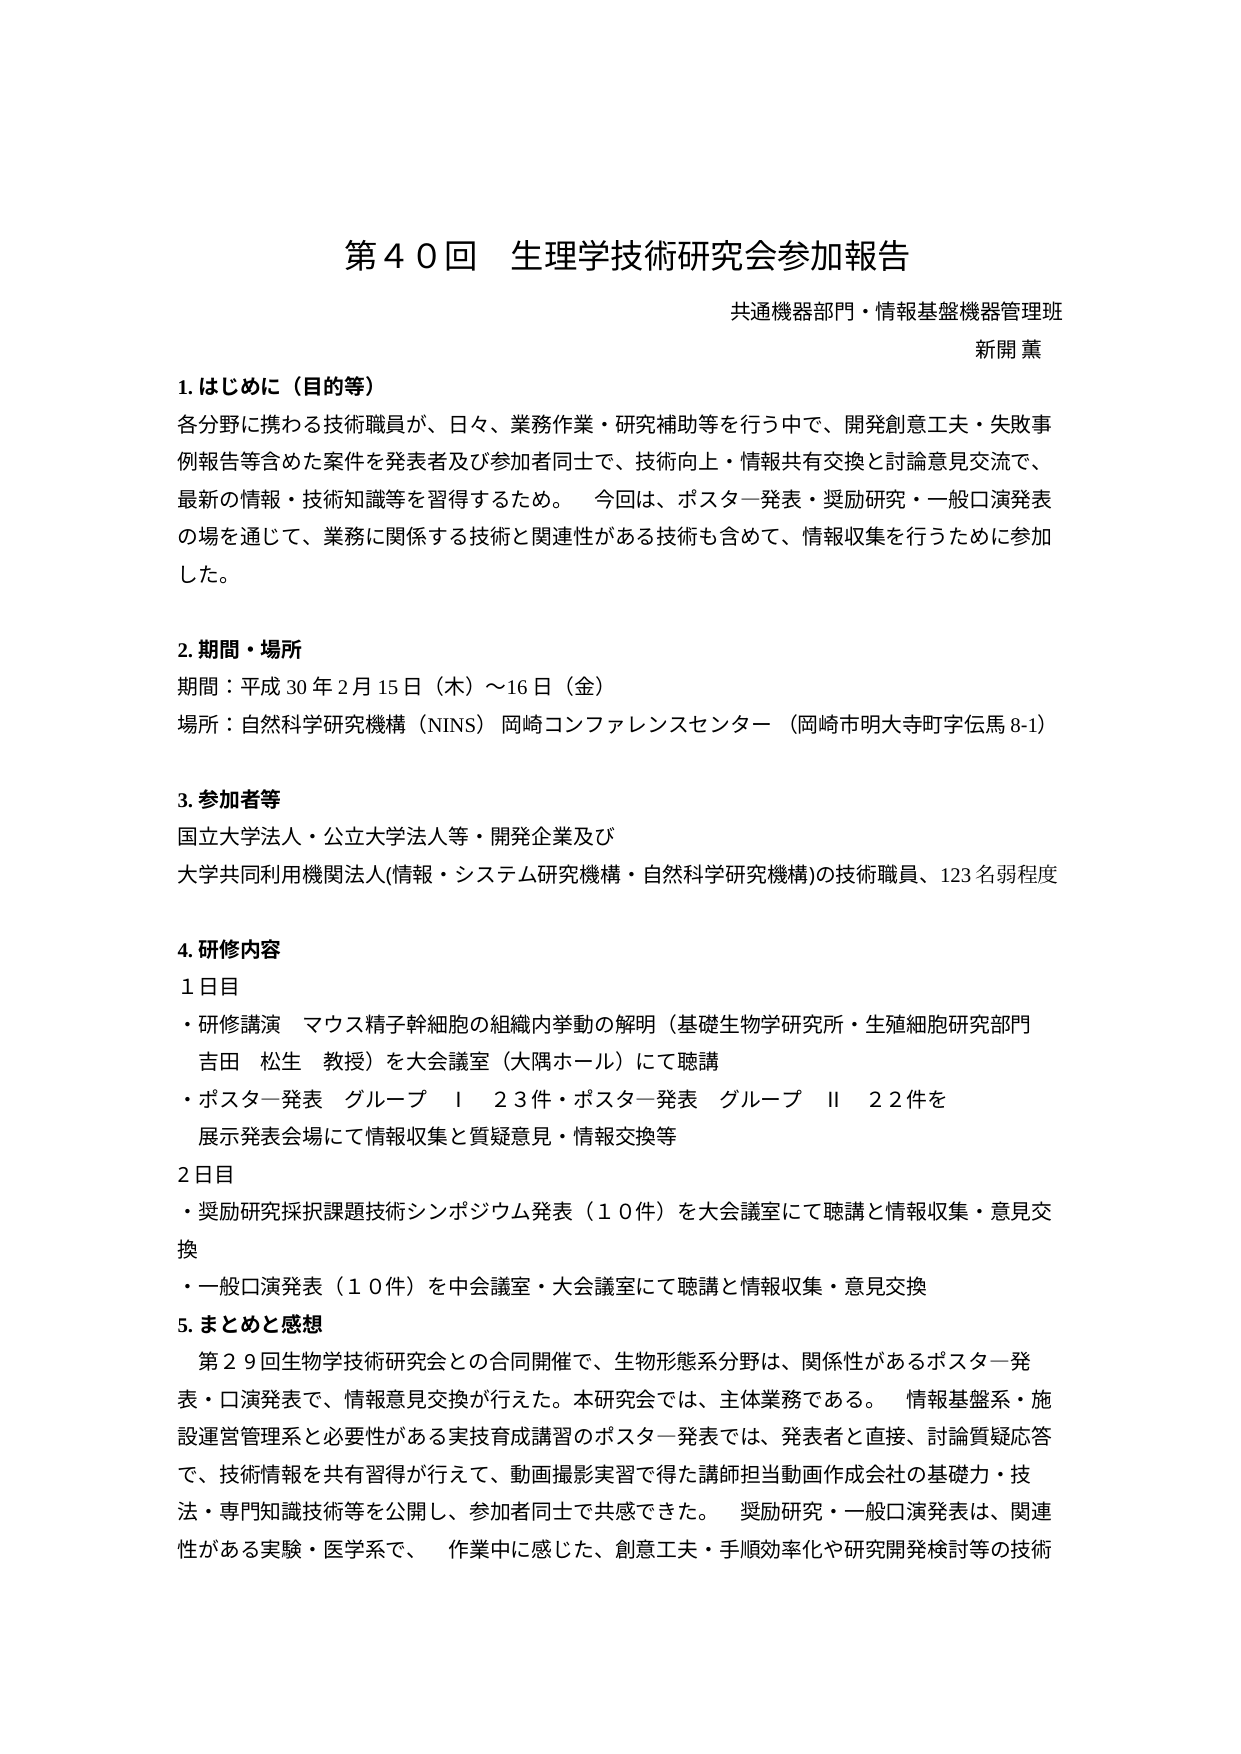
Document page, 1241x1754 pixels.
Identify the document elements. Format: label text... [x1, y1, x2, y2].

text ・研修講演 マウス精子幹細胞の組織内挙動の解明（基礎生物学研究所・生殖細胞研究部門 [177, 1004, 1063, 1042]
text 期間：平成 30 年 2月15日（木）～16 日（金） [177, 667, 1063, 704]
text １日目 [177, 967, 1063, 1004]
text 2日目 [177, 1154, 1063, 1192]
text 吉田 松生 教授）を大会議室（大隅ホール）にて聴講 [177, 1042, 1063, 1079]
text 4. 研修内容 [177, 929, 1063, 967]
text 国立大学法人・公立大学法人等・開発企業及び [177, 817, 1063, 854]
text ・奨励研究採択課題技術シンポジウム発表（１０件）を大会議室にて聴講と情報収集・意見交換 [177, 1192, 1063, 1267]
text ・一般口演発表（１０件）を中会議室・大会議室にて聴講と情報収集・意見交換 [177, 1267, 1063, 1304]
text 展示発表会場にて情報収集と質疑意見・情報交換等 [177, 1117, 1063, 1154]
text 共通機器部門・情報基盤機器管理班 [177, 292, 1063, 329]
text 大学共同利用機関法人(情報・システム研究機構・自然科学研究機構)の技術職員、123名弱程度 [177, 854, 1063, 892]
text 各分野に携わる技術職員が、日々、業務作業・研究補助等を行う中で、開発創意工夫・失敗事例報告等含めた案件を発表者及び参加者同士で、技術向上・情報共有交換と討論意見交流で、最新の情報・技術知識等を習得するため。 今回は、ポスタ―発表・奨励研究・一般口演発表の場を通じて、業務に関係する技術と関連性がある技術も含めて、情報収集を行うために参加した。 [177, 404, 1063, 592]
text 場所：自然科学研究機構（NINS） 岡崎コンファレンスセンター （岡崎市明大寺町字伝馬8‐1） [177, 704, 1063, 742]
text 2. 期間・場所 [177, 629, 1063, 667]
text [177, 1342, 1063, 1567]
text 1. はじめに（目的等） [177, 367, 1063, 404]
text 5. まとめと感想 [177, 1304, 1063, 1342]
text 新開 薫 [177, 329, 1042, 367]
text 3. 参加者等 [177, 779, 1063, 817]
text 第４０回 生理学技術研究会参加報告 [177, 217, 1063, 292]
text ・ポスタ―発表 グループ Ⅰ ２３件・ポスタ―発表 グループ Ⅱ ２２件を [177, 1079, 1063, 1117]
